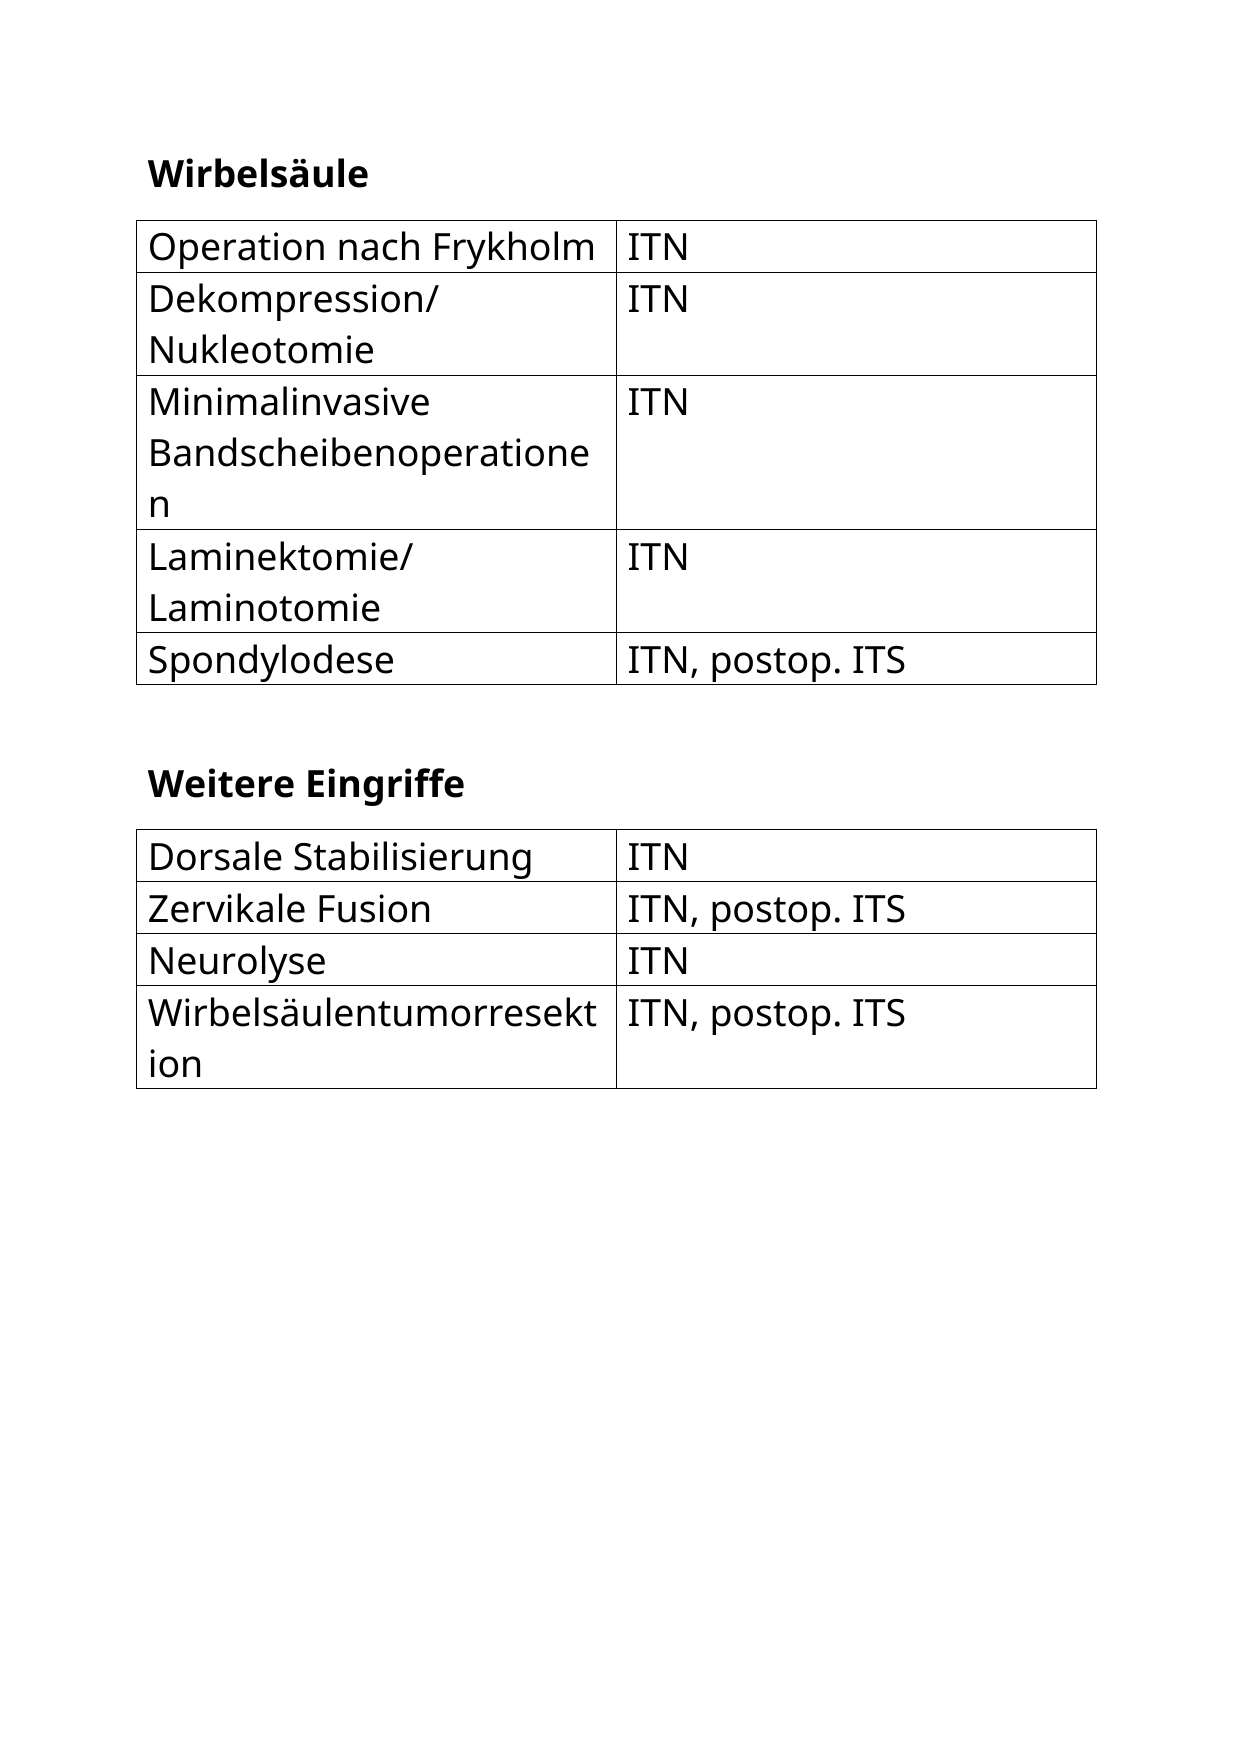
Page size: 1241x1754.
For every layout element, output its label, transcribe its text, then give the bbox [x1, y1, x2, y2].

table_cell Dekompression/Nukleotomie [137, 273, 616, 375]
table_cell ITN, postop. ITS [617, 986, 1096, 1088]
table_cell ITN [617, 273, 1096, 375]
text Wirbelsäule [148, 148, 1093, 199]
table_cell Wirbelsäulentumorresektion [137, 986, 616, 1088]
table_cell Laminektomie/Laminotomie [137, 530, 616, 632]
table_cell ITN [617, 530, 1096, 632]
table_header Operation nach Frykholm [137, 221, 616, 272]
table_cell Minimalinvasive Bandscheibenoperationen [137, 376, 616, 529]
table_header Dorsale Stabilisierung [137, 830, 616, 881]
table_header ITN [617, 221, 1096, 272]
table_cell Neurolyse [137, 934, 616, 985]
text Weitere Eingriffe [148, 757, 1093, 808]
table_cell Zervikale Fusion [137, 882, 616, 933]
table_cell ITN [617, 376, 1096, 529]
table_cell ITN, postop. ITS [617, 633, 1096, 684]
table_cell ITN, postop. ITS [617, 882, 1096, 933]
table_header ITN [617, 830, 1096, 881]
table_cell ITN [617, 934, 1096, 985]
table_cell Spondylodese [137, 633, 616, 684]
